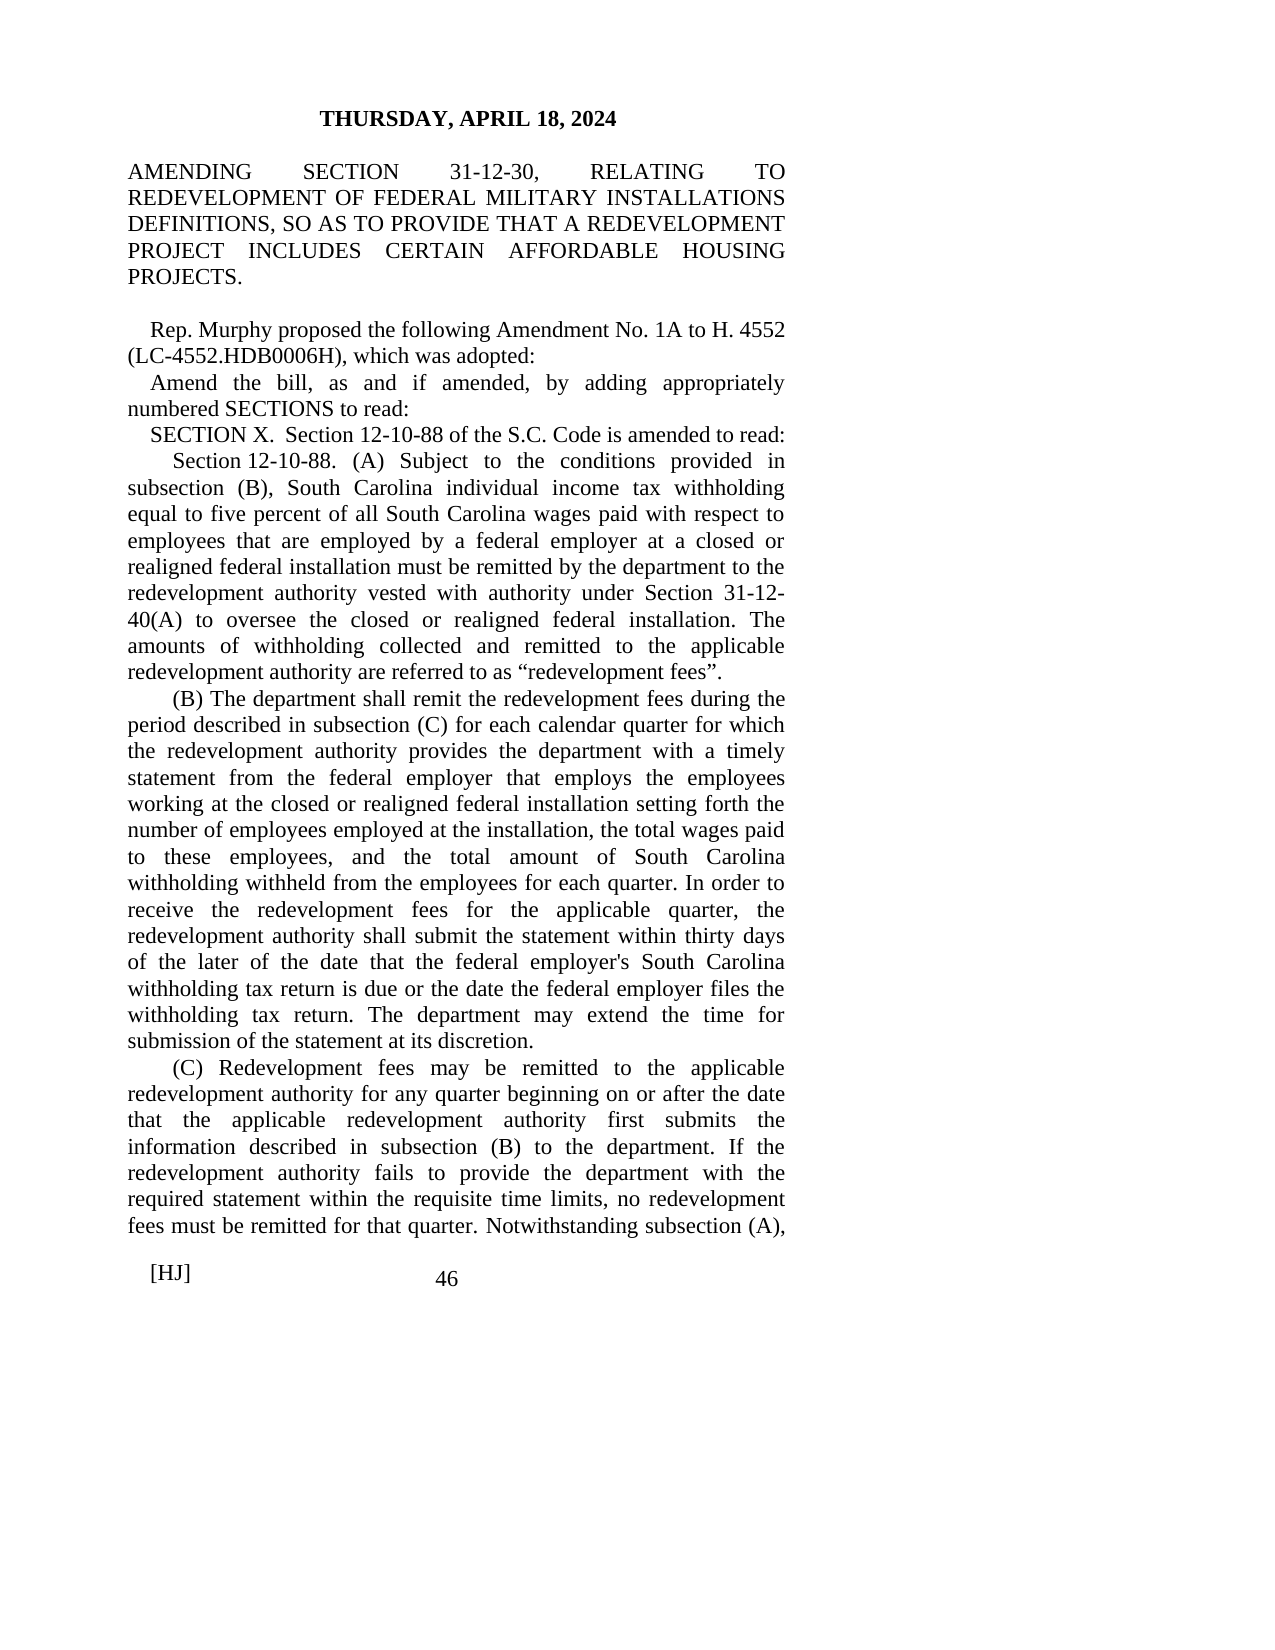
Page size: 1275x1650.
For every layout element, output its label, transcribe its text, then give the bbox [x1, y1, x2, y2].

text Amend the bill, as and if amended, by adding appropriately numbered SECTIONS to read: [127, 368, 786, 421]
text Section 12-10-88. (A) Subject to the conditions provided in subsection (B), South Carolina individual income tax withholding equal to five percent of all South Carolina wages paid with respect to employees that are employed by a federal employer at a closed or realigned federal installation must be remitted by the department to the redevelopment authority vested with authority under Section 31-12-40(A) to oversee the closed or realigned federal installation. The amounts of withholding collected and remitted to the applicable redevelopment authority are referred to as “redevelopment fees”. [127, 448, 786, 685]
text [127, 1054, 786, 1238]
text Rep. Murphy proposed the following Amendment No. 1A to H. 4552 (LC-4552.HDB0006H), which was adopted: [127, 316, 786, 368]
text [127, 158, 786, 289]
text SECTION X. Section 12-10-88 of the S.C. Code is amended to read: [127, 421, 786, 448]
text (B) The department shall remit the redevelopment fees during the period described in subsection (C) for each calendar quarter for which the redevelopment authority provides the department with a timely statement from the federal employer that employs the employees working at the closed or realigned federal installation setting forth the number of employees employed at the installation, the total wages paid to these employees, and the total amount of South Carolina withholding withheld from the employees for each quarter. In order to receive the redevelopment fees for the applicable quarter, the redevelopment authority shall submit the statement within thirty days of the later of the date that the federal employer's South Carolina withholding tax return is due or the date the federal employer files the withholding tax return. The department may extend the time for submission of the statement at its discretion. [127, 685, 786, 1054]
